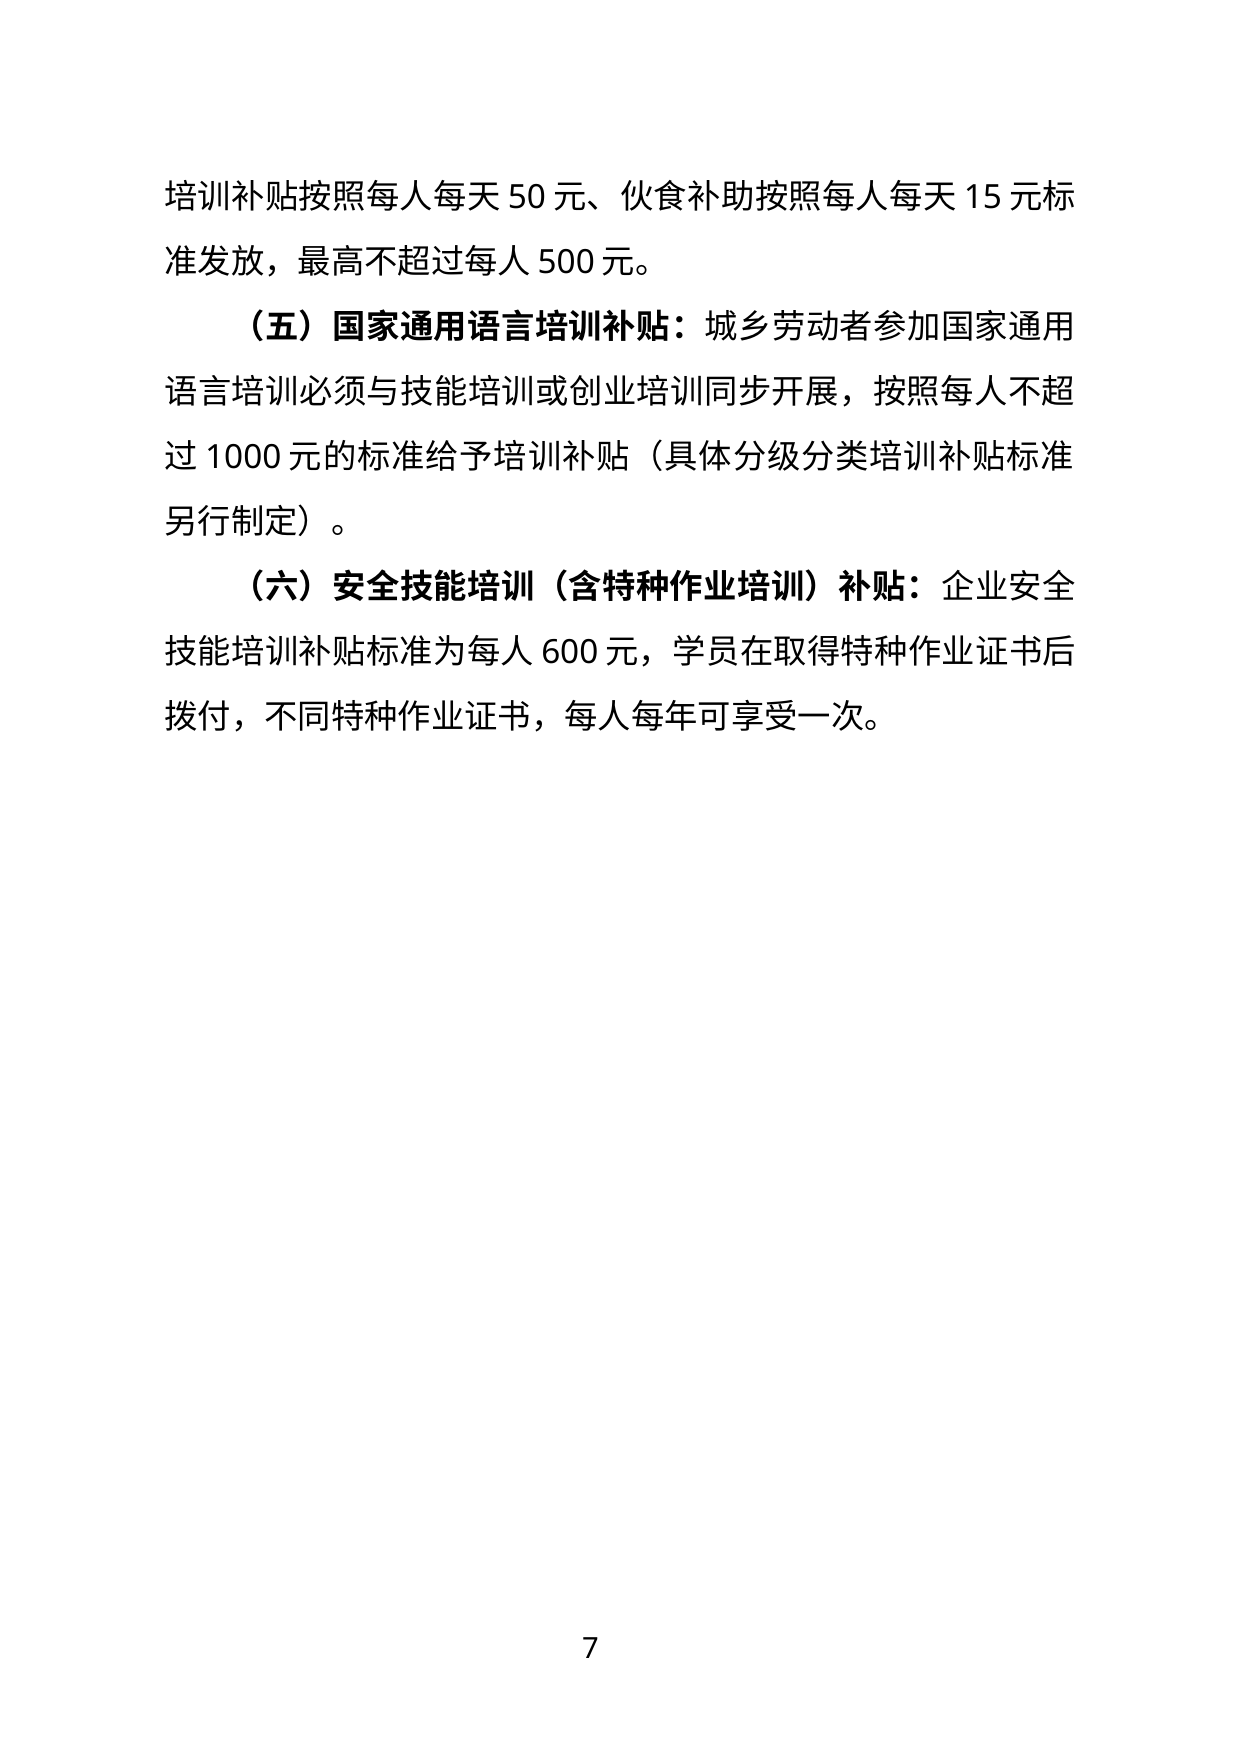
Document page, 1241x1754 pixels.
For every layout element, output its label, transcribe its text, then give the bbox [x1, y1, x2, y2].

list （六）安全技能培训（含特种作业培训）补贴：企业安全技能培训补贴标准为每人600元，学员在取得特种作业证书后拨付，不同特种作业证书，每人每年可享受一次。 [164, 552, 1076, 747]
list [164, 162, 1076, 292]
list （五）国家通用语言培训补贴：城乡劳动者参加国家通用语言培训必须与技能培训或创业培训同步开展，按照每人不超过1000元的标准给予培训补贴（具体分级分类培训补贴标准另行制定）。 [164, 292, 1076, 552]
